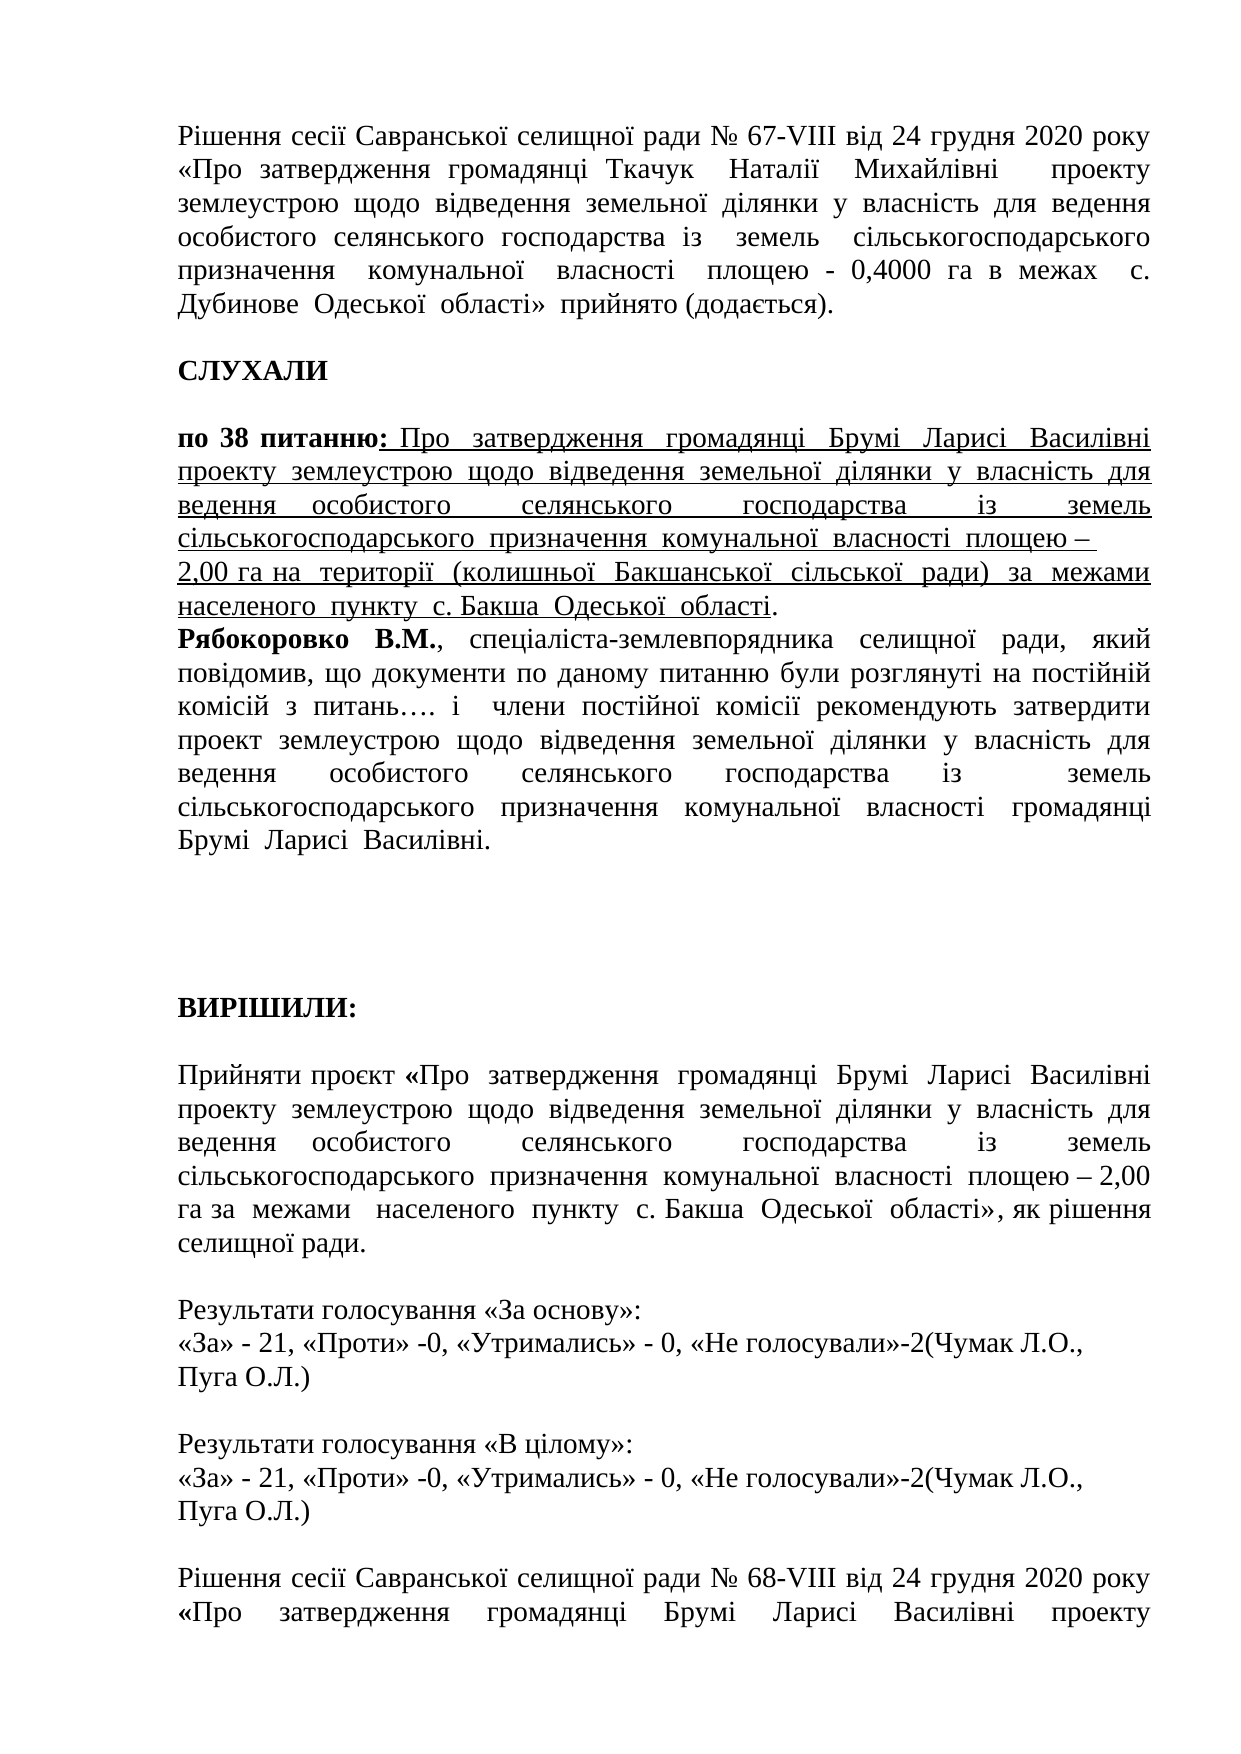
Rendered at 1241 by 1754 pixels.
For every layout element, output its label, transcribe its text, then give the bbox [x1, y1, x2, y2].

text СЛУХАЛИ [177, 353, 1152, 386]
text Рішення сесії Савранської селищної ради № 67-VІІІ від 24 грудня 2020 року «Про затвердження громадянці Ткачук Наталії Михайлівні проекту землеустрою щодо відведення земельної ділянки у власність для ведення особистого селянського господарства із земель сільськогосподарського призначення комунальної власності площею - 0,4000 га в межах с. Дубинове Одеської області» прийнято (додається). [177, 118, 1152, 319]
text Прийняти проєкт «Про затвердження громадянці Брумі Ларисі Василівні проекту землеустрою щодо відведення земельної ділянки у власність для ведення особистого селянського господарства із земель сільськогосподарського призначення комунальної власності площею – 2,00 га за межами населеного пункту с. Бакша Одеської області», як рішення селищної ради. [177, 1057, 1152, 1258]
text «За» - 21, «Проти» -0, «Утримались» - 0, «Не голосували»-2(Чумак Л.О., Пуга О.Л.) [177, 1326, 1152, 1393]
text 2,00 га на території (колишньої Бакшанської сільської ради) за межами населеного пункту с. Бакша Одеської області. [177, 554, 1152, 621]
text ВИРІШИЛИ: [177, 990, 1152, 1024]
text «За» - 21, «Проти» -0, «Утримались» - 0, «Не голосували»-2(Чумак Л.О., Пуга О.Л.) [177, 1460, 1152, 1527]
text Результати голосування «В цілому»: [177, 1426, 1152, 1460]
text Результати голосування «За основу»: [177, 1292, 1152, 1326]
text по 38 питанню: Про затвердження громадянці Брумі Ларисі Василівні проекту землеустрою щодо відведення земельної ділянки у власність для ведення особистого селянського господарства із земель сільськогосподарського призначення комунальної власності площею – [177, 517, 1152, 554]
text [177, 1560, 1152, 1627]
text по 38 питанню: Про затвердження громадянці Брумі Ларисі Василівні проекту землеустрою щодо відведення земельної ділянки у власність для ведення особистого селянського господарства із земель сільськогосподарського призначення комунальної власності площею – [177, 484, 1152, 516]
text по 38 питанню: Про затвердження громадянці Брумі Ларисі Василівні проекту землеустрою щодо відведення земельної ділянки у власність для ведення особистого селянського господарства із земель сільськогосподарського призначення комунальної власності площею – [177, 420, 1152, 483]
text Рябокоровко В.М., спеціаліста-землевпорядника селищної ради, який повідомив, що документи по даному питанню були розглянуті на постійній комісій з питань…. і члени постійної комісії рекомендують затвердити проект землеустрою щодо відведення земельної ділянки у власність для ведення особистого селянського господарства із земель сільськогосподарського призначення комунальної власності громадянці Брумі Ларисі Василівні. [177, 621, 1152, 856]
